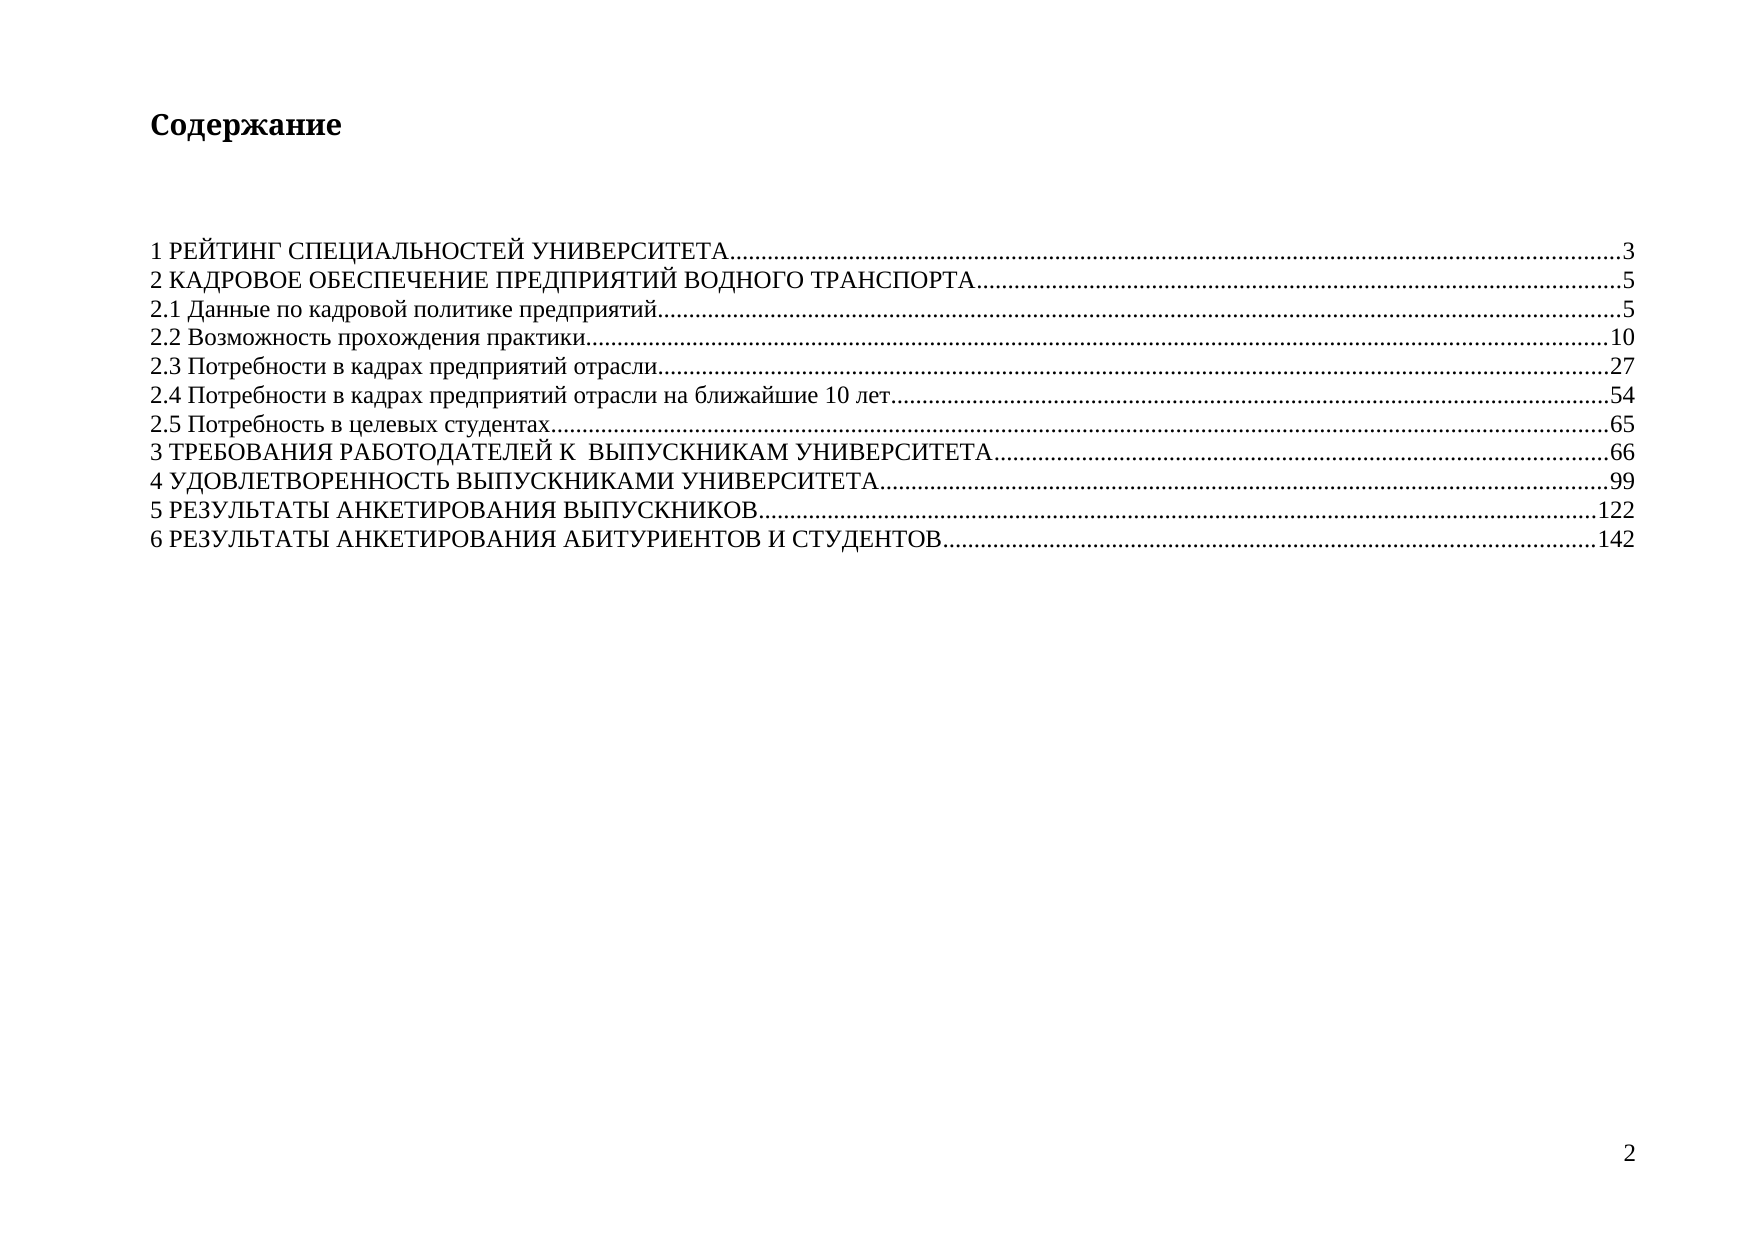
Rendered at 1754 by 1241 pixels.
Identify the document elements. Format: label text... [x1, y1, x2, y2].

subtitle Содержание [150, 109, 1636, 143]
